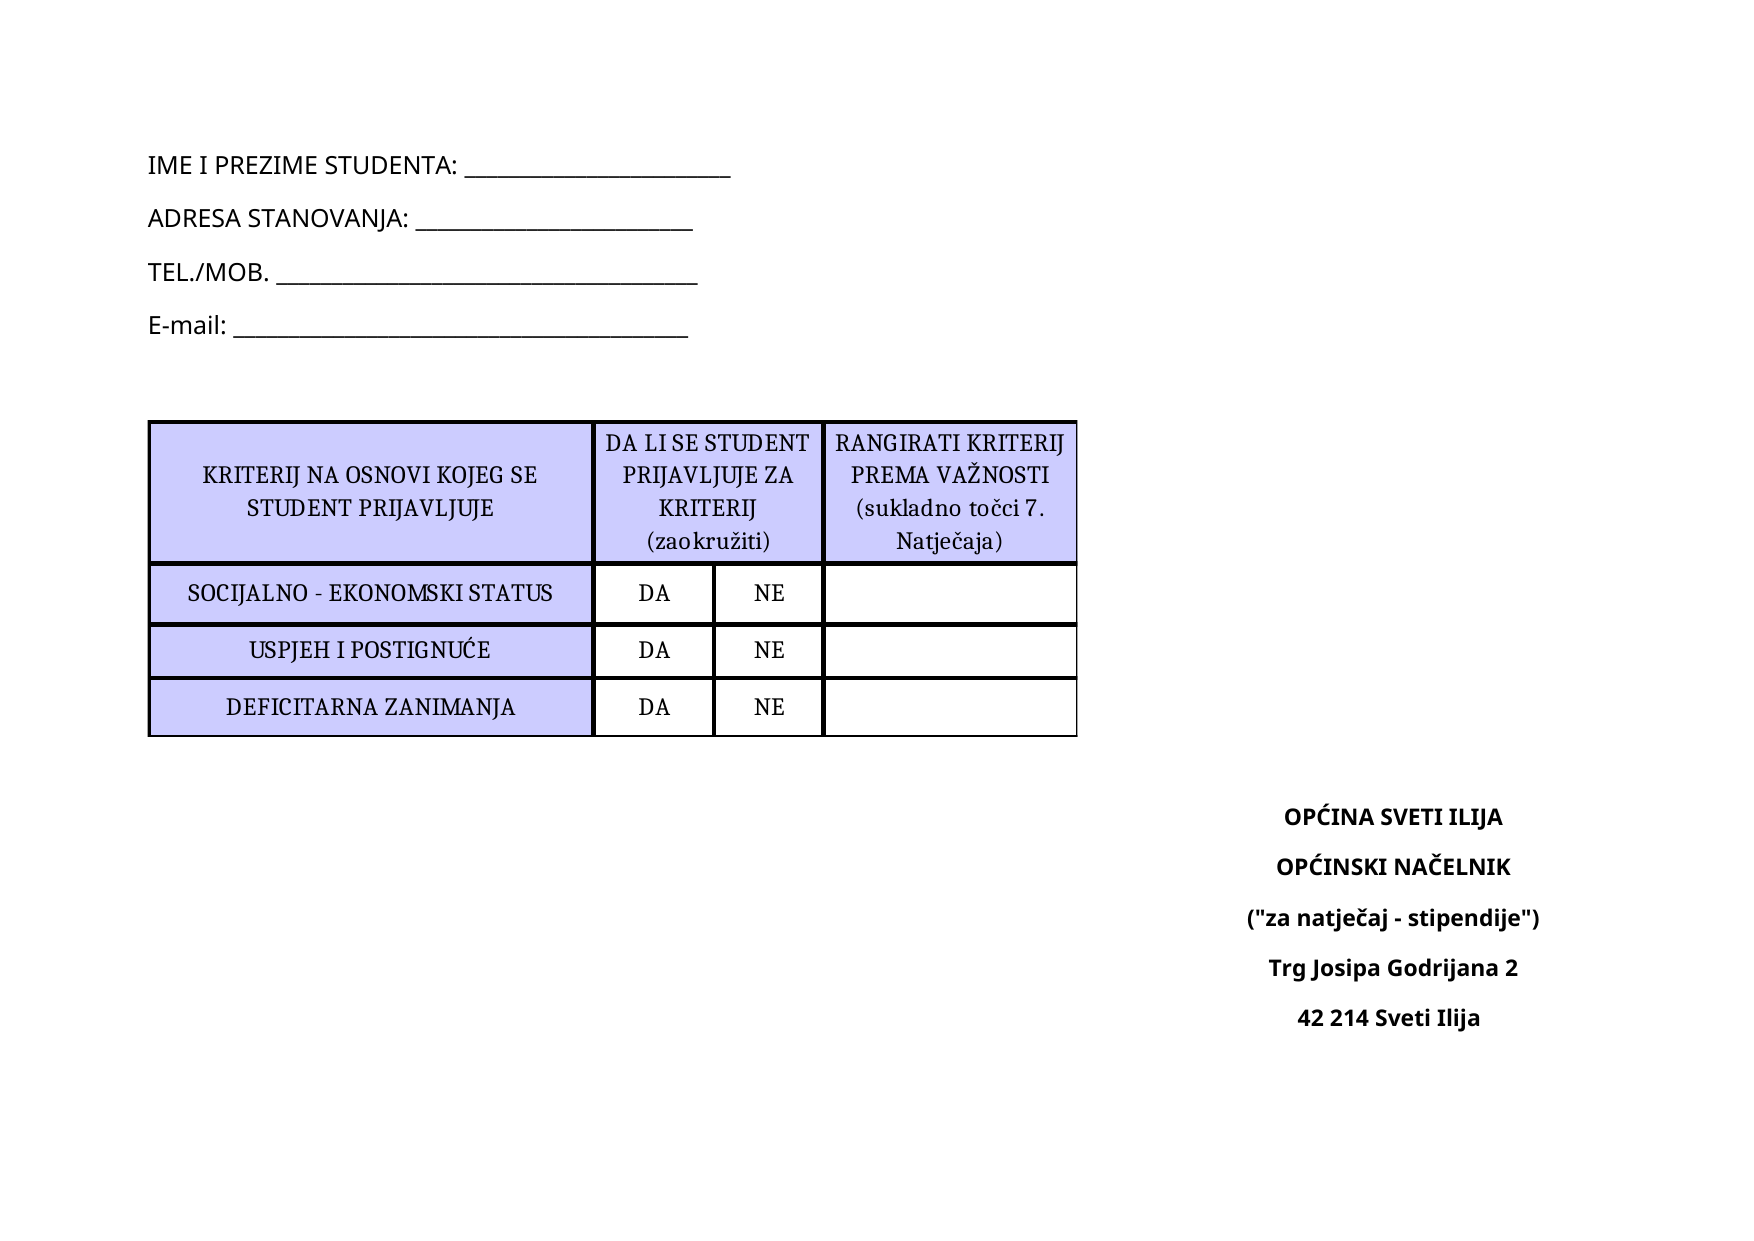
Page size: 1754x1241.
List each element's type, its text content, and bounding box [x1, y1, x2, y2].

text OPĆINA SVETI ILIJA [1106, 801, 1606, 832]
text IME I PREZIME STUDENTA: ________________________ [148, 148, 1606, 182]
text OPĆINSKI NAČELNIK [1180, 851, 1606, 882]
text ("za natječaj - stipendije") [1106, 901, 1606, 933]
text ADRESA STANOVANJA: _________________________ [148, 201, 1606, 235]
text TEL./MOB. ______________________________________ [148, 254, 1606, 288]
text E-mail: _________________________________________ [148, 308, 1606, 342]
text 42 214 Sveti Ilija [1033, 1002, 1606, 1033]
text Trg Josipa Godrijana 2 [1106, 952, 1606, 983]
